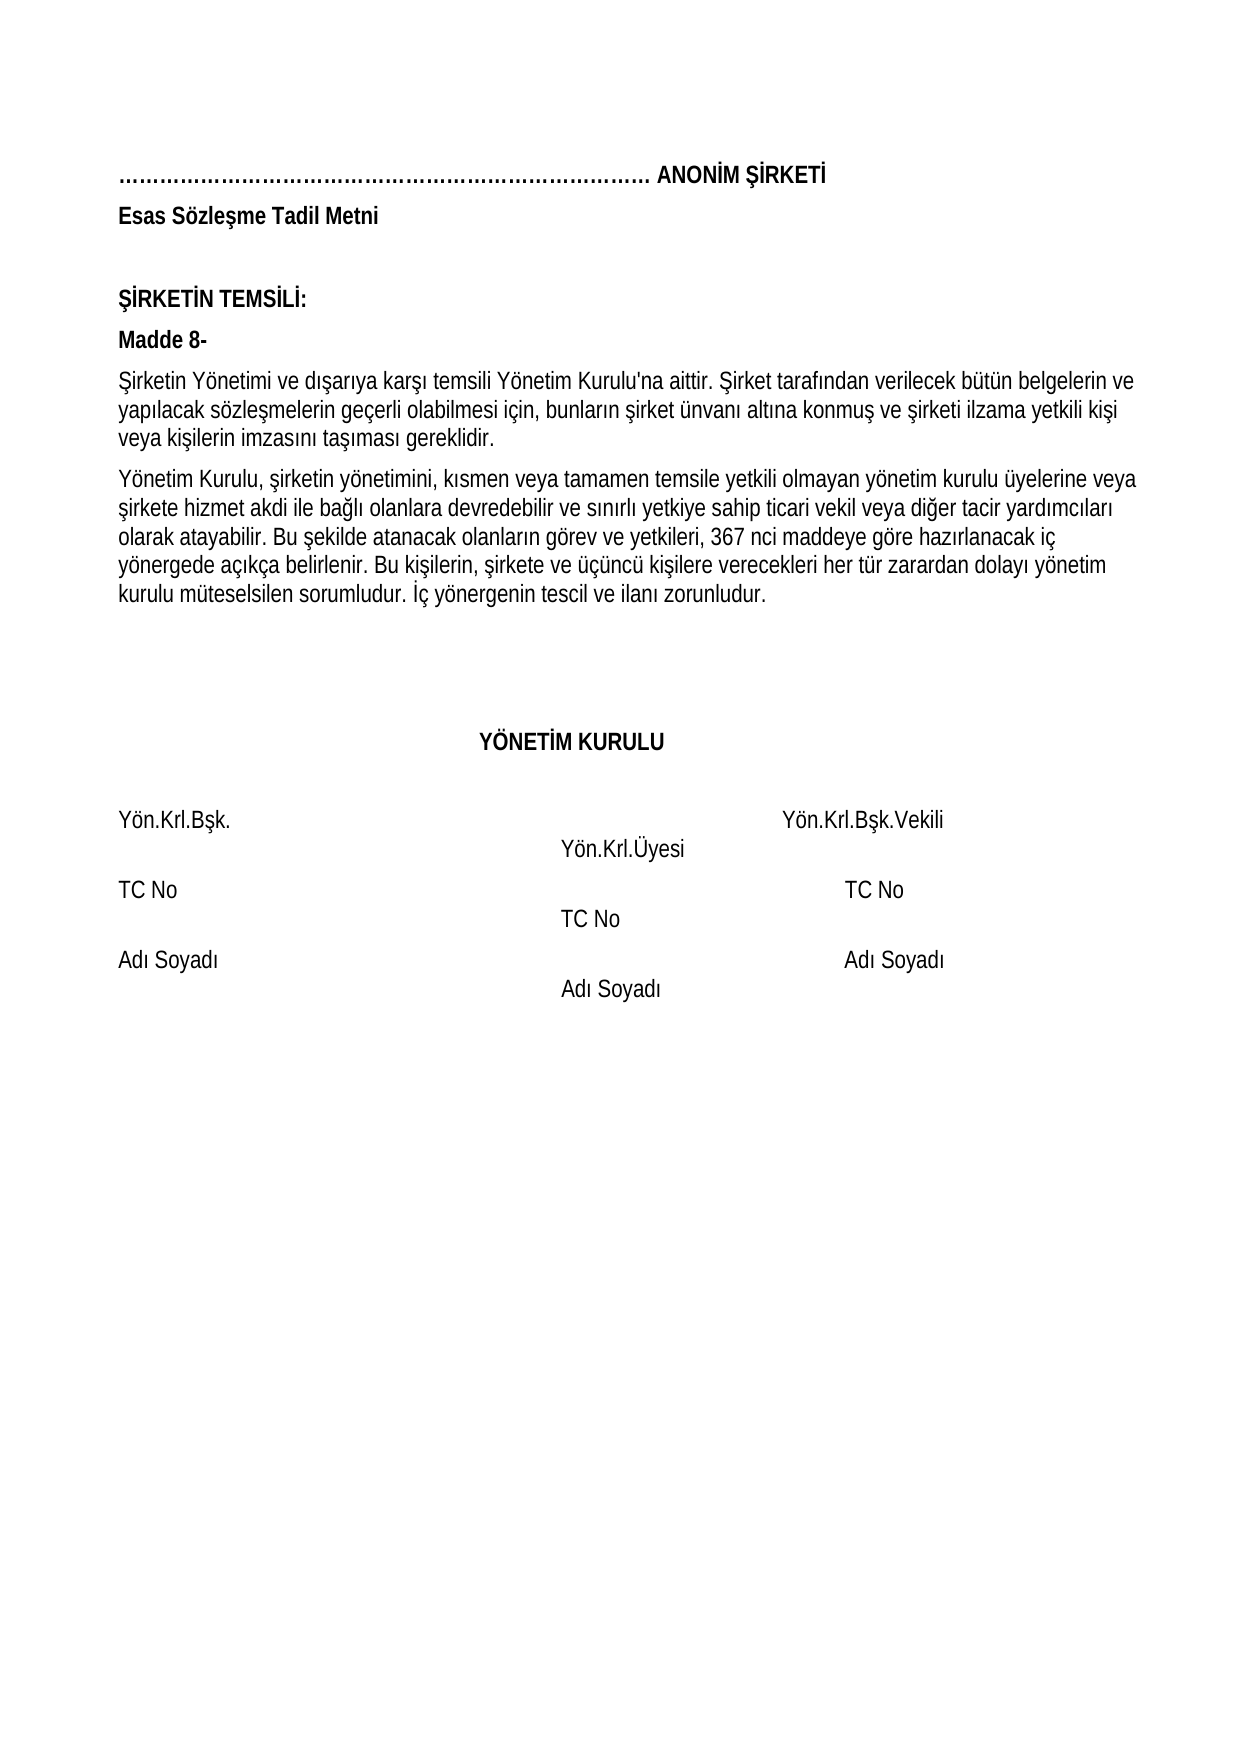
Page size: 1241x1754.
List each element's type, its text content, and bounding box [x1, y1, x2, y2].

text TC No TC No TC No [118, 875, 1152, 932]
text Yönetim Kurulu, şirketin yönetimini, kısmen veya tamamen temsile yetkili olmayan yönetim kurulu üyelerine veya şirkete hizmet akdi ile bağlı olanlara devredebilir ve sınırlı yetkiye sahip ticari vekil veya diğer tacir yardımcıları olarak atayabilir. Bu şekilde atanacak olanların görev ve yetkileri, 367 nci maddeye göre hazırlanacak iç yönergede açıkça belirlenir. Bu kişilerin, şirkete ve üçüncü kişilere verecekleri her tür zarardan dolayı yönetim kurulu müteselsilen sorumludur. İç yönergenin tescil ve ilanı zorunludur. [118, 464, 1152, 608]
text …………………………………………………………………… ANONİM ŞİRKETİ [118, 160, 1152, 189]
text Yön.Krl.Bşk. Yön.Krl.Bşk.Vekili Yön.Krl.Üyesi [118, 805, 1152, 863]
text Şirketin Yönetimi ve dışarıya karşı temsili Yönetim Kurulu'na aittir. Şirket tarafından verilecek bütün belgelerin ve yapılacak sözleşmelerin geçerli olabilmesi için, bunların şirket ünvanı altına konmuş ve şirketi ilzama yetkili kişi veya kişilerin imzasını taşıması gereklidir. [118, 366, 1152, 452]
text Esas Sözleşme Tadil Metni [118, 201, 1152, 230]
text Madde 8- [118, 325, 1152, 353]
text ŞİRKETİN TEMSİLİ: [118, 284, 1152, 312]
text Adı Soyadı Adı Soyadı Adı Soyadı [118, 945, 1152, 1002]
text YÖNETİM KURULU [118, 727, 1025, 756]
